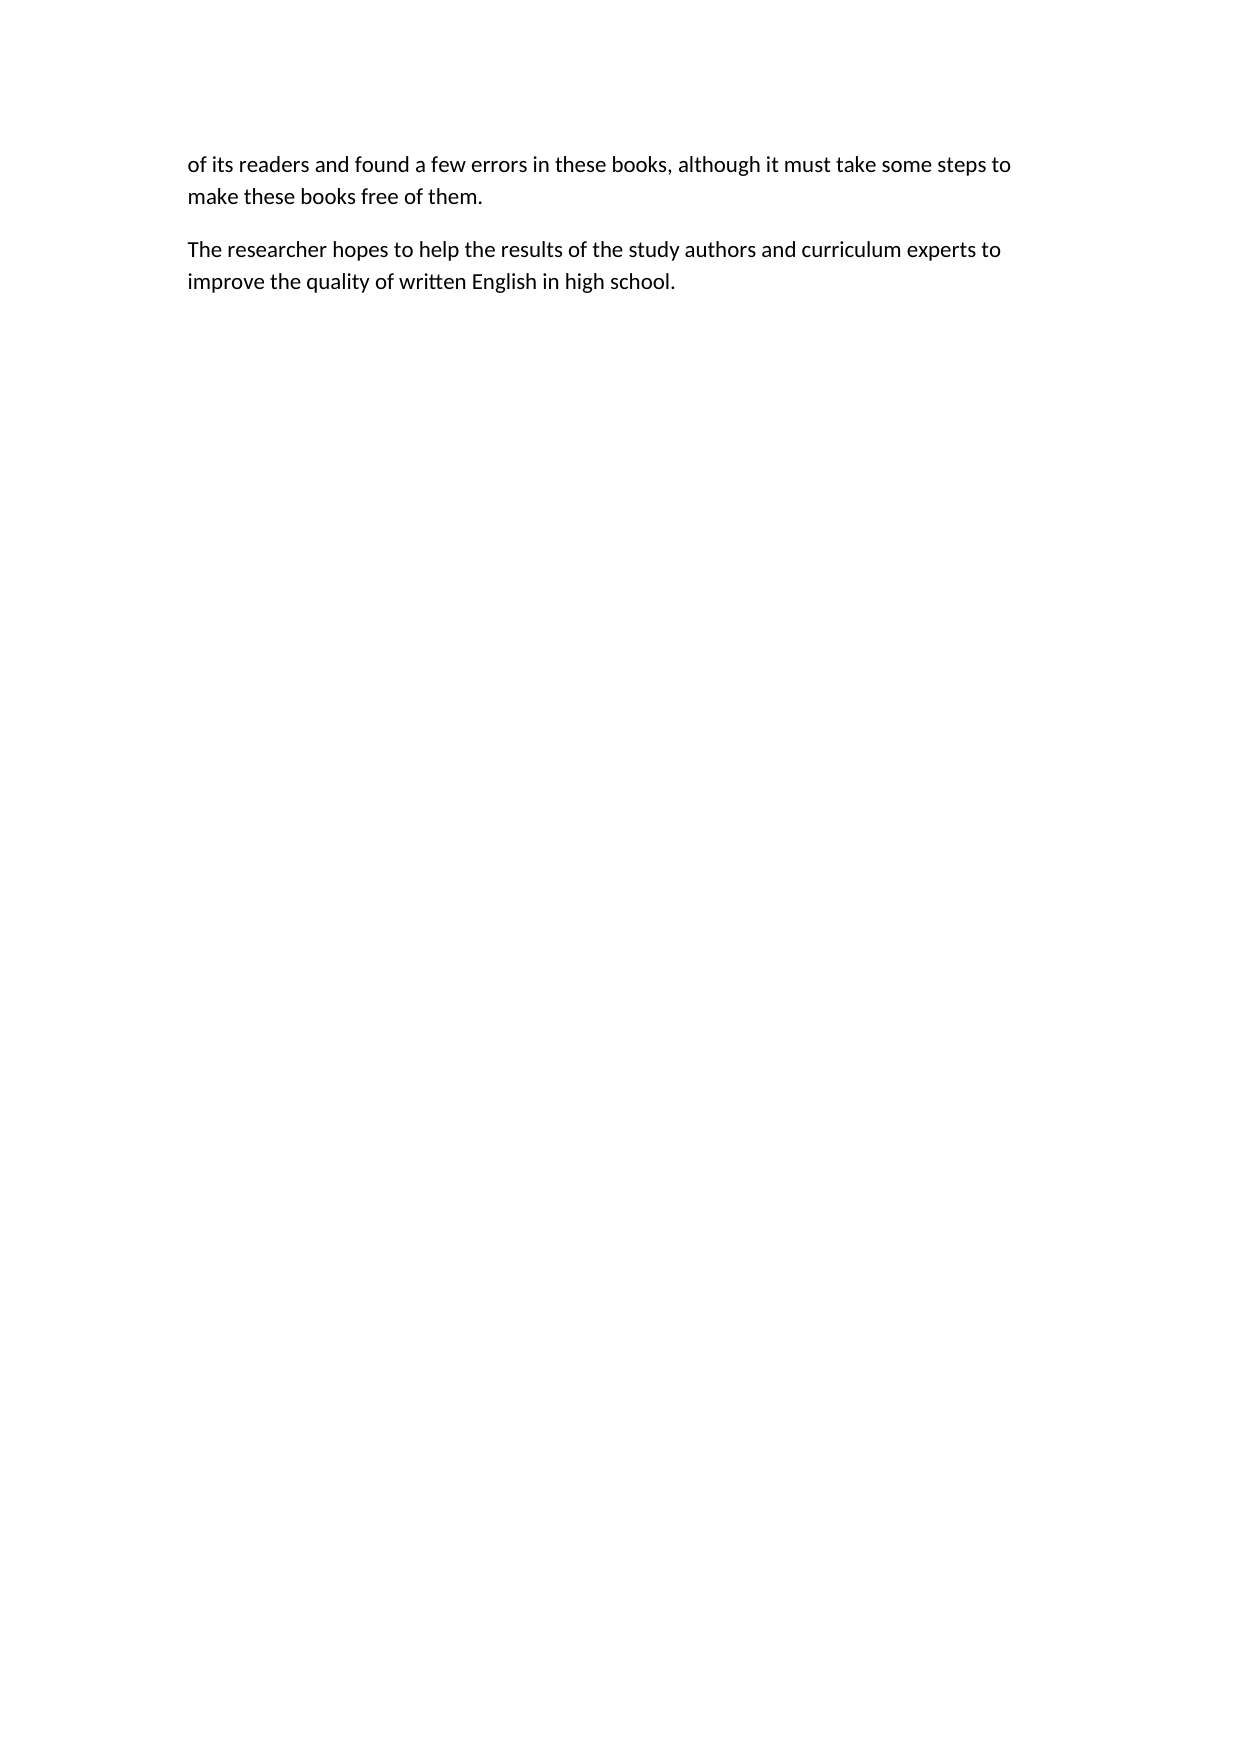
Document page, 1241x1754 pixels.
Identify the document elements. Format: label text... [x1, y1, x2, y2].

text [187, 150, 1053, 210]
text The researcher hopes to help the results of the study authors and curriculum experts to improve the quality of written English in high school. [187, 235, 1053, 295]
